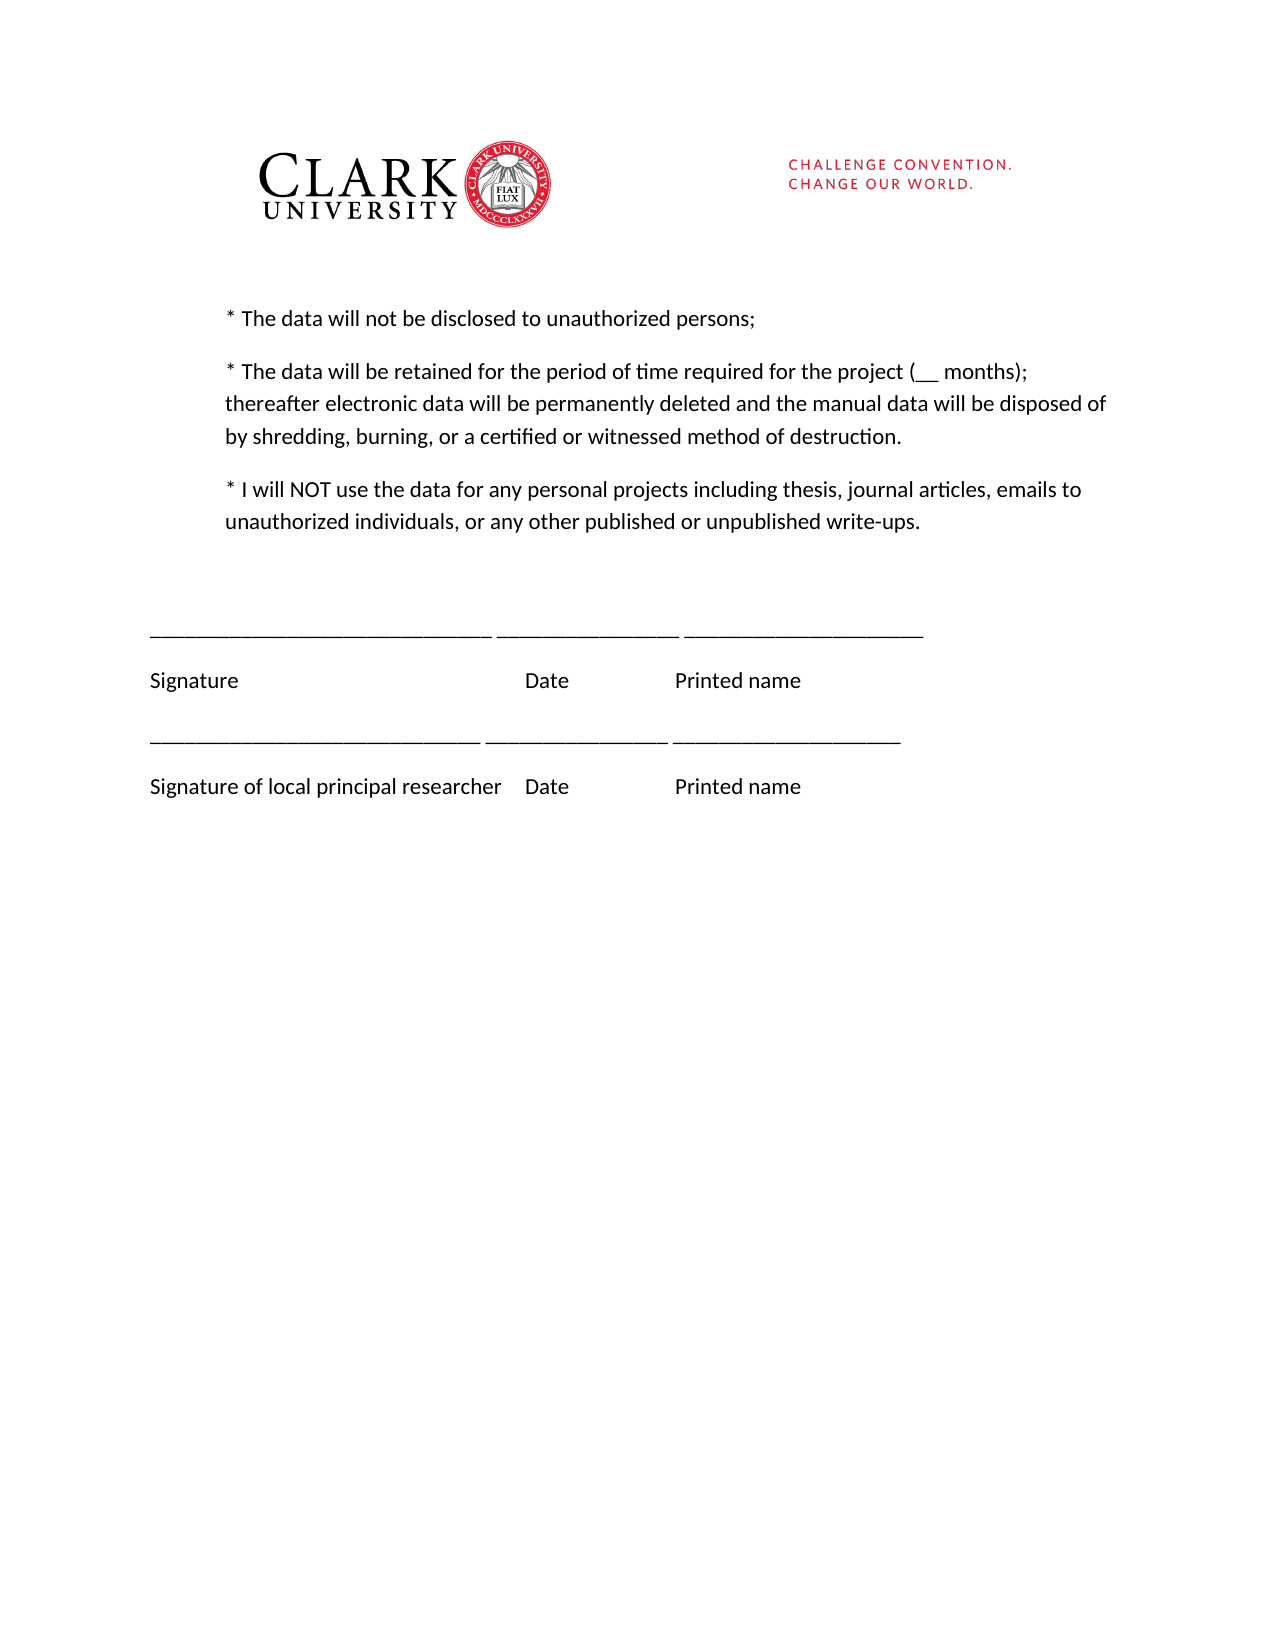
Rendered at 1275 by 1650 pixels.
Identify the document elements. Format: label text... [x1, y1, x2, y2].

text ______________________________ ________________ _____________________ [150, 613, 1125, 641]
text Signature Date Printed name [150, 666, 1125, 694]
text Signature of local principal researcher Date Printed name [150, 772, 1125, 800]
text _____________________________ ________________ ____________________ [150, 719, 1125, 747]
text * The data will be retained for the period of time required for the project (__ months); thereafter electronic data will be permanently deleted and the manual data will be disposed of by shredding, burning, or a certified or witnessed method of destruction. [225, 357, 1125, 450]
picture [150, 75, 1125, 305]
text * I will NOT use the data for any personal projects including thesis, journal articles, emails to unauthorized individuals, or any other published or unpublished write-ups. [225, 475, 1125, 535]
text * The data will not be disclosed to unauthorized persons; [225, 305, 1125, 332]
